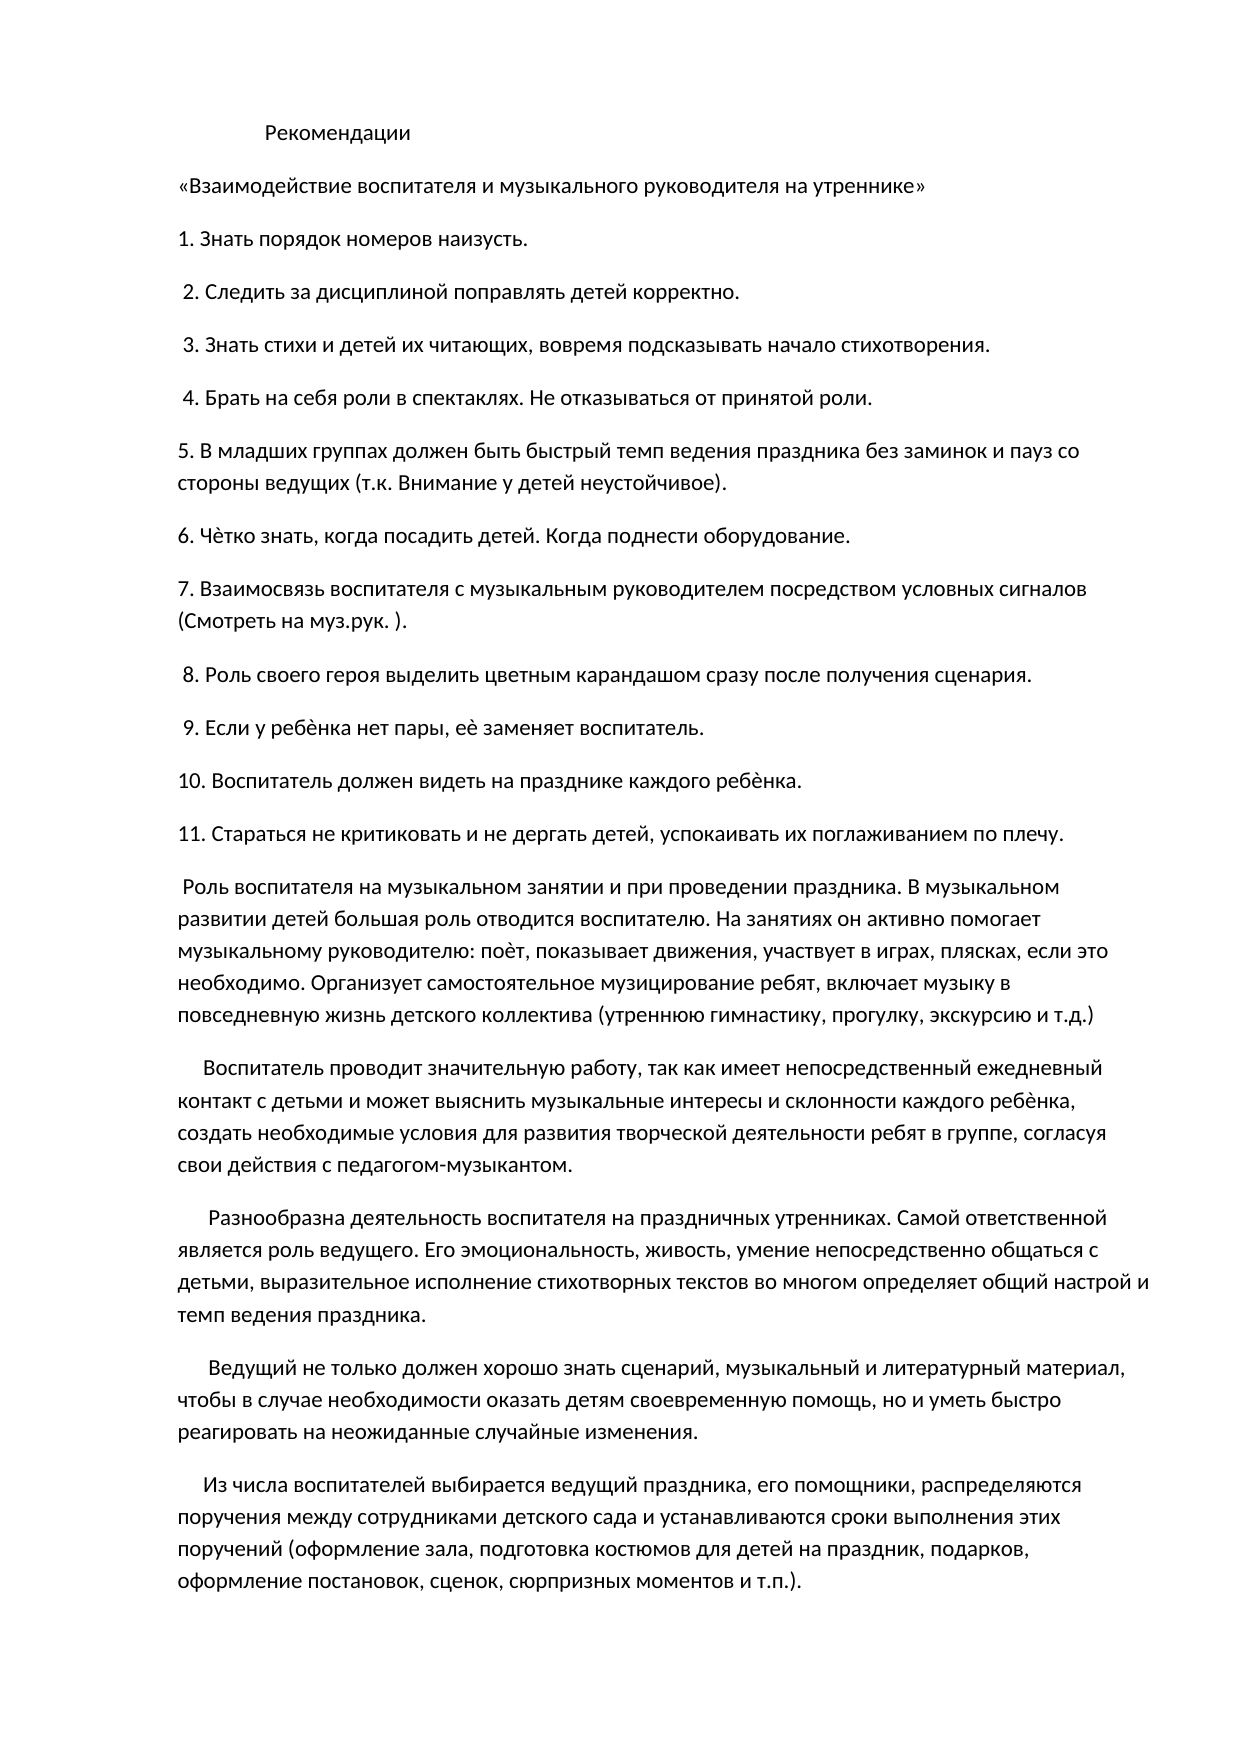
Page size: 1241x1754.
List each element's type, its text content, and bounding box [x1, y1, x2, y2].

text 4. Брать на себя роли в спектаклях. Не отказываться от принятой роли. [177, 383, 1152, 411]
text 7. Взаимосвязь воспитателя с музыкальным руководителем посредством условных сигналов (Смотреть на муз.рук. ). [177, 574, 1152, 635]
text 11. Стараться не критиковать и не дергать детей, успокаивать их поглаживанием по плечу. [177, 819, 1152, 847]
text 10. Воспитатель должен видеть на празднике каждого ребѐнка. [177, 766, 1152, 794]
text 3. Знать стихи и детей их читающих, вовремя подсказывать начало стихотворения. [177, 330, 1152, 358]
text Роль воспитателя на музыкальном занятии и при проведении праздника. В музыкальном развитии детей большая роль отводится воспитателю. На занятиях он активно помогает музыкальному руководителю: поѐт, показывает движения, участвует в играх, плясках, если это необходимо. Организует самостоятельное музицирование ребят, включает музыку в повседневную жизнь детского коллектива (утреннюю гимнастику, прогулку, экскурсию и т.д.) [177, 872, 1152, 1028]
text Рекомендации [177, 118, 1152, 146]
text 5. В младших группах должен быть быстрый темп ведения праздника без заминок и пауз со стороны ведущих (т.к. Внимание у детей неустойчивое). [177, 436, 1152, 496]
text Разнообразна деятельность воспитателя на праздничных утренниках. Самой ответственной является роль ведущего. Его эмоциональность, живость, умение непосредственно общаться с детьми, выразительное исполнение стихотворных текстов во многом определяет общий настрой и темп ведения праздника. [177, 1203, 1152, 1328]
text 6. Чѐтко знать, когда посадить детей. Когда поднести оборудование. [177, 521, 1152, 549]
text 1. Знать порядок номеров наизусть. [177, 224, 1152, 252]
text Из числа воспитателей выбирается ведущий праздника, его помощники, распределяются поручения между сотрудниками детского сада и устанавливаются сроки выполнения этих поручений (оформление зала, подготовка костюмов для детей на праздник, подарков, оформление постановок, сценок, сюрпризных моментов и т.п.). [177, 1470, 1152, 1595]
text Ведущий не только должен хорошо знать сценарий, музыкальный и литературный материал, чтобы в случае необходимости оказать детям своевременную помощь, но и уметь быстро реагировать на неожиданные случайные изменения. [177, 1353, 1152, 1445]
text 9. Если у ребѐнка нет пары, еѐ заменяет воспитатель. [177, 713, 1152, 741]
text Воспитатель проводит значительную работу, так как имеет непосредственный ежедневный контакт с детьми и может выяснить музыкальные интересы и склонности каждого ребѐнка, создать необходимые условия для развития творческой деятельности ребят в группе, согласуя свои действия с педагогом-музыкантом. [177, 1053, 1152, 1178]
text 2. Следить за дисциплиной поправлять детей корректно. [177, 277, 1152, 305]
text 8. Роль своего героя выделить цветным карандашом сразу после получения сценария. [177, 660, 1152, 688]
text «Взаимодействие воспитателя и музыкального руководителя на утреннике» [177, 171, 1152, 199]
